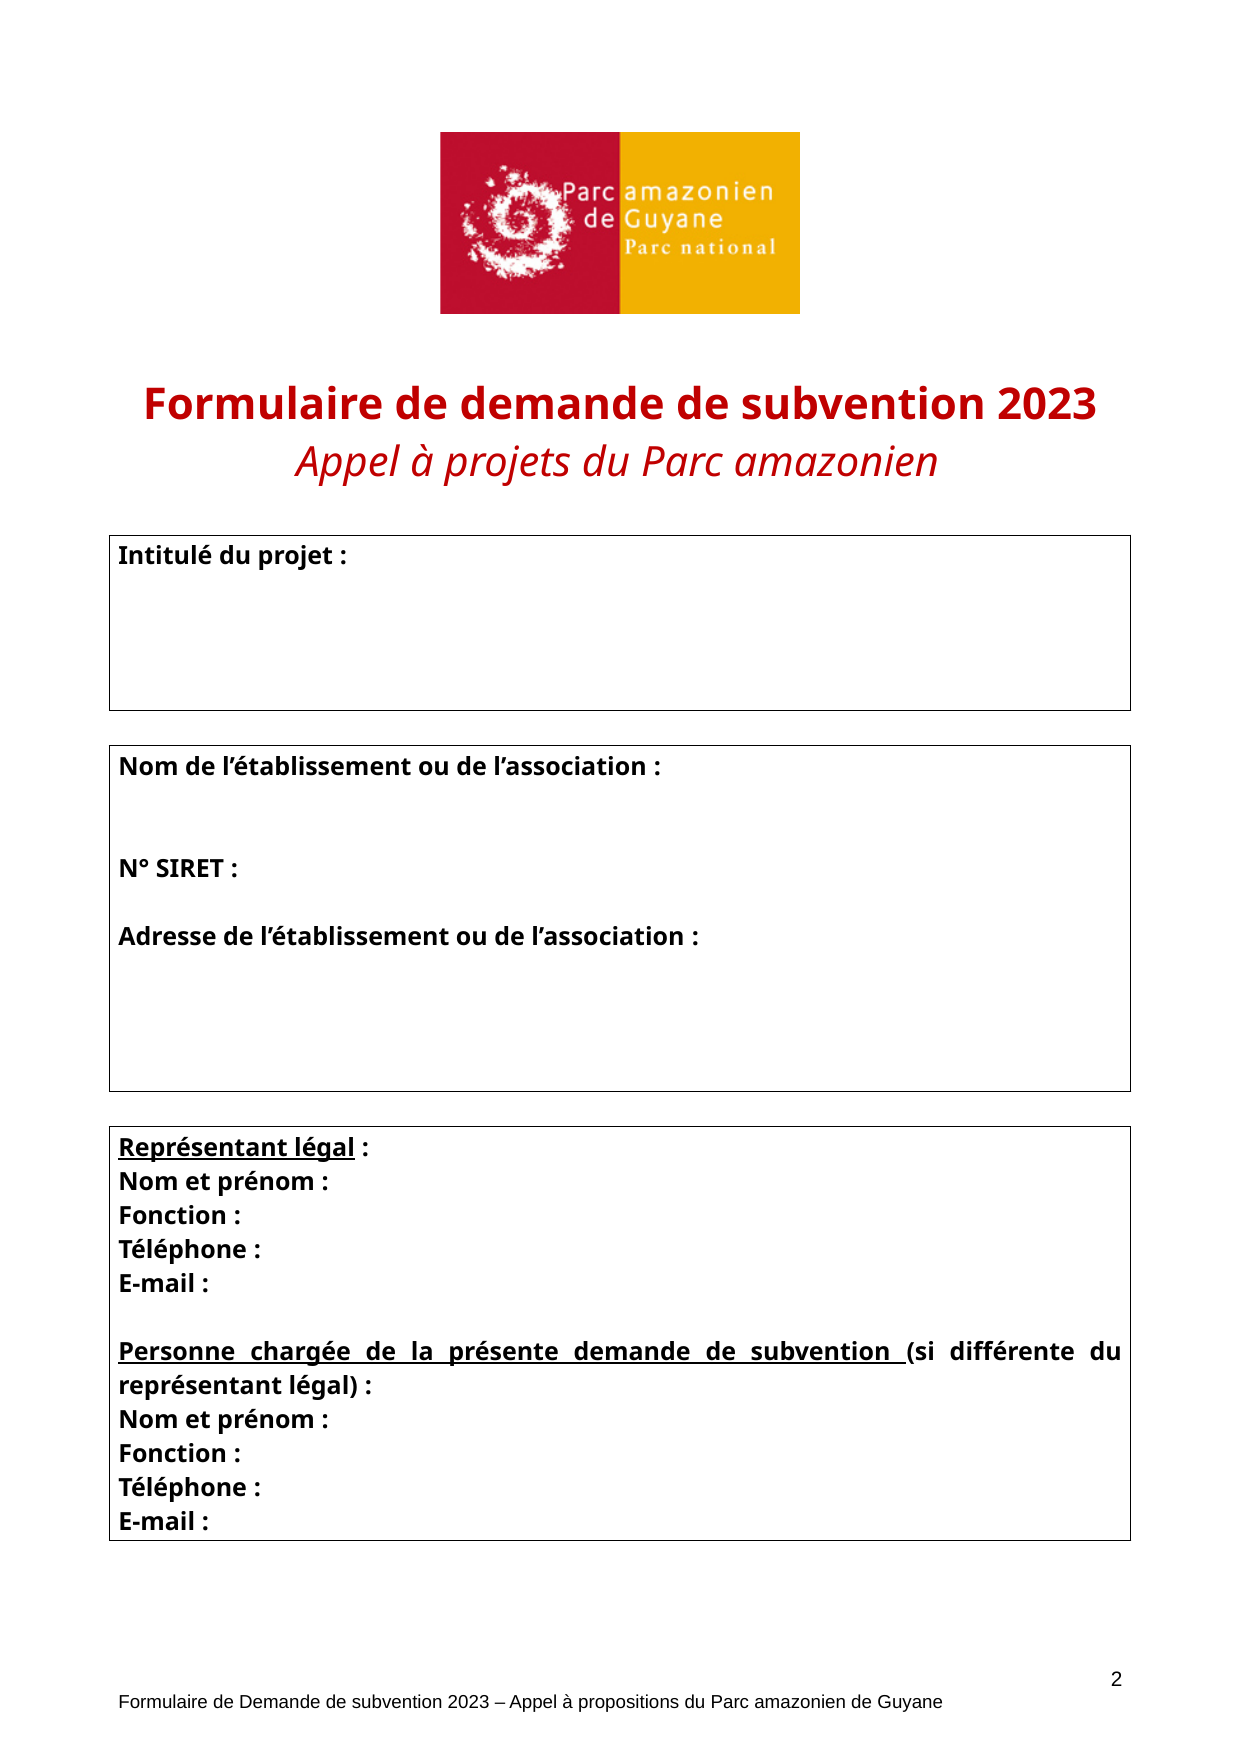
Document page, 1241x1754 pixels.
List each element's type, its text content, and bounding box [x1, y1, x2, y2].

text Fonction : [118, 1197, 1122, 1231]
text Formulaire de demande de subvention 2023 [118, 373, 1122, 432]
text Fonction : [118, 1436, 1122, 1470]
text Téléphone : [118, 1231, 1122, 1265]
text Téléphone : [118, 1470, 1122, 1501]
text Nom de l’établissement ou de l’association : [110, 746, 1130, 782]
text Nom et prénom : [118, 1163, 1122, 1197]
text E-mail : [118, 1265, 1122, 1299]
picture [440, 132, 800, 314]
text E-mail : [110, 1501, 1130, 1540]
text Personne chargée de la présente demande de subvention (si différente du représentant légal) : [118, 1333, 1122, 1402]
text Appel à projets du Parc amazonien [118, 432, 1122, 489]
text N° SIRET : [118, 850, 1122, 884]
text Représentant légal : [110, 1127, 1130, 1163]
text Intitulé du projet : [110, 536, 1130, 572]
text Adresse de l’établissement ou de l’association : [118, 918, 1122, 953]
text Nom et prénom : [118, 1402, 1122, 1436]
